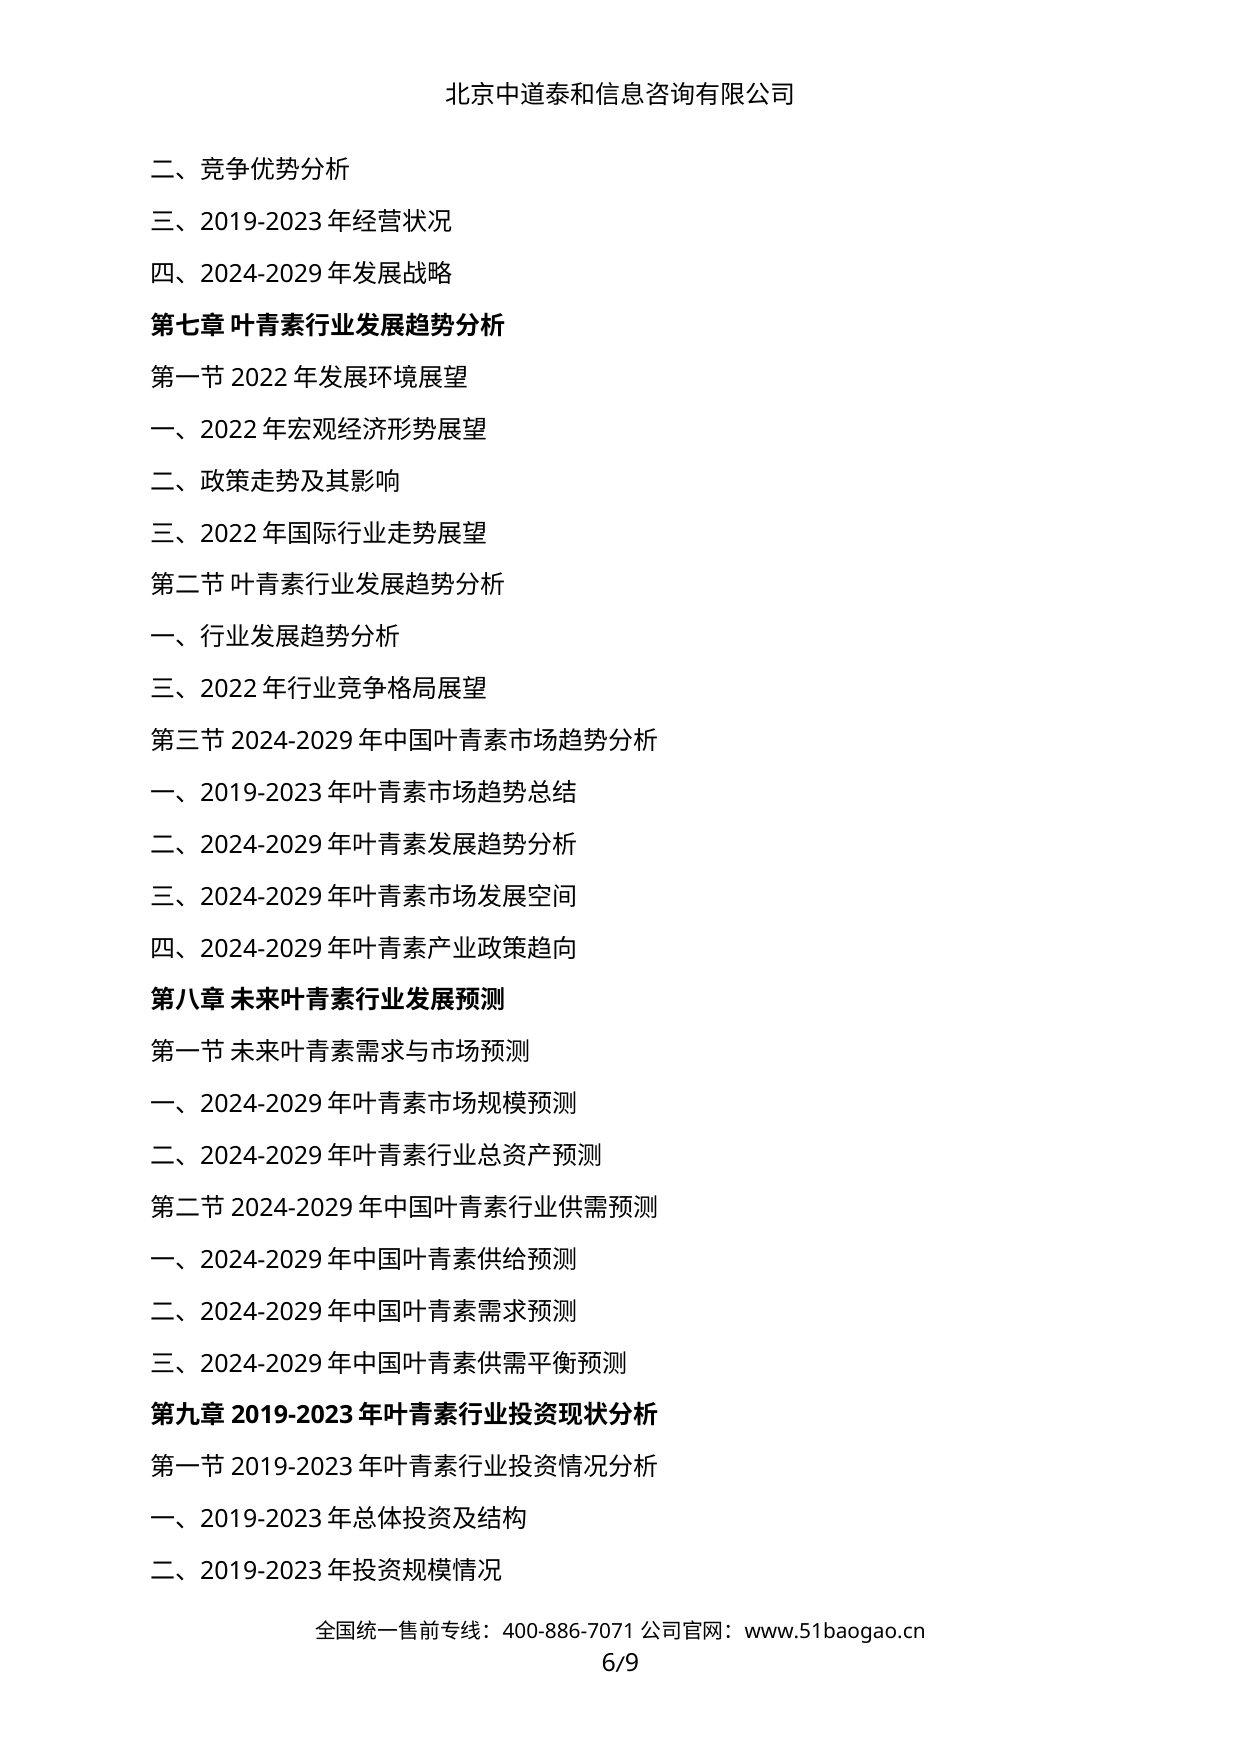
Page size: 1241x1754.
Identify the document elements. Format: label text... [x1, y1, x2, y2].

text 第七章 叶青素行业发展趋势分析 [150, 306, 1090, 342]
text 第八章 未来叶青素行业发展预测 [150, 980, 1090, 1016]
text 第一节 2022年发展环境展望 [150, 357, 1090, 394]
text 第九章 2019-2023年叶青素行业投资现状分析 [150, 1395, 1090, 1431]
text 二、2024-2029年叶青素行业总资产预测 [150, 1136, 1090, 1172]
text 二、2024-2029年中国叶青素需求预测 [150, 1291, 1090, 1327]
text 三、2019-2023年经营状况 [150, 202, 1090, 238]
text 二、2024-2029年叶青素发展趋势分析 [150, 824, 1090, 861]
text 一、行业发展趋势分析 [150, 617, 1090, 653]
text 三、2022年国际行业走势展望 [150, 513, 1090, 549]
text 一、2019-2023年叶青素市场趋势总结 [150, 772, 1090, 809]
text 二、竞争优势分析 [150, 150, 1090, 186]
text 二、政策走势及其影响 [150, 461, 1090, 497]
text 第二节 2024-2029年中国叶青素行业供需预测 [150, 1187, 1090, 1224]
text 第一节 2019-2023年叶青素行业投资情况分析 [150, 1447, 1090, 1483]
text 三、2024-2029年叶青素市场发展空间 [150, 876, 1090, 912]
text 四、2024-2029年叶青素产业政策趋向 [150, 928, 1090, 964]
text 一、2022年宏观经济形势展望 [150, 409, 1090, 446]
text 二、2019-2023年投资规模情况 [150, 1551, 1090, 1587]
text 一、2024-2029年中国叶青素供给预测 [150, 1239, 1090, 1276]
text 第二节 叶青素行业发展趋势分析 [150, 565, 1090, 601]
text 三、2022年行业竞争格局展望 [150, 669, 1090, 705]
text 第三节 2024-2029年中国叶青素市场趋势分析 [150, 721, 1090, 757]
text 四、2024-2029年发展战略 [150, 254, 1090, 290]
text 一、2024-2029年叶青素市场规模预测 [150, 1084, 1090, 1120]
text 三、2024-2029年中国叶青素供需平衡预测 [150, 1343, 1090, 1379]
text 一、2019-2023年总体投资及结构 [150, 1499, 1090, 1535]
text 第一节 未来叶青素需求与市场预测 [150, 1032, 1090, 1068]
